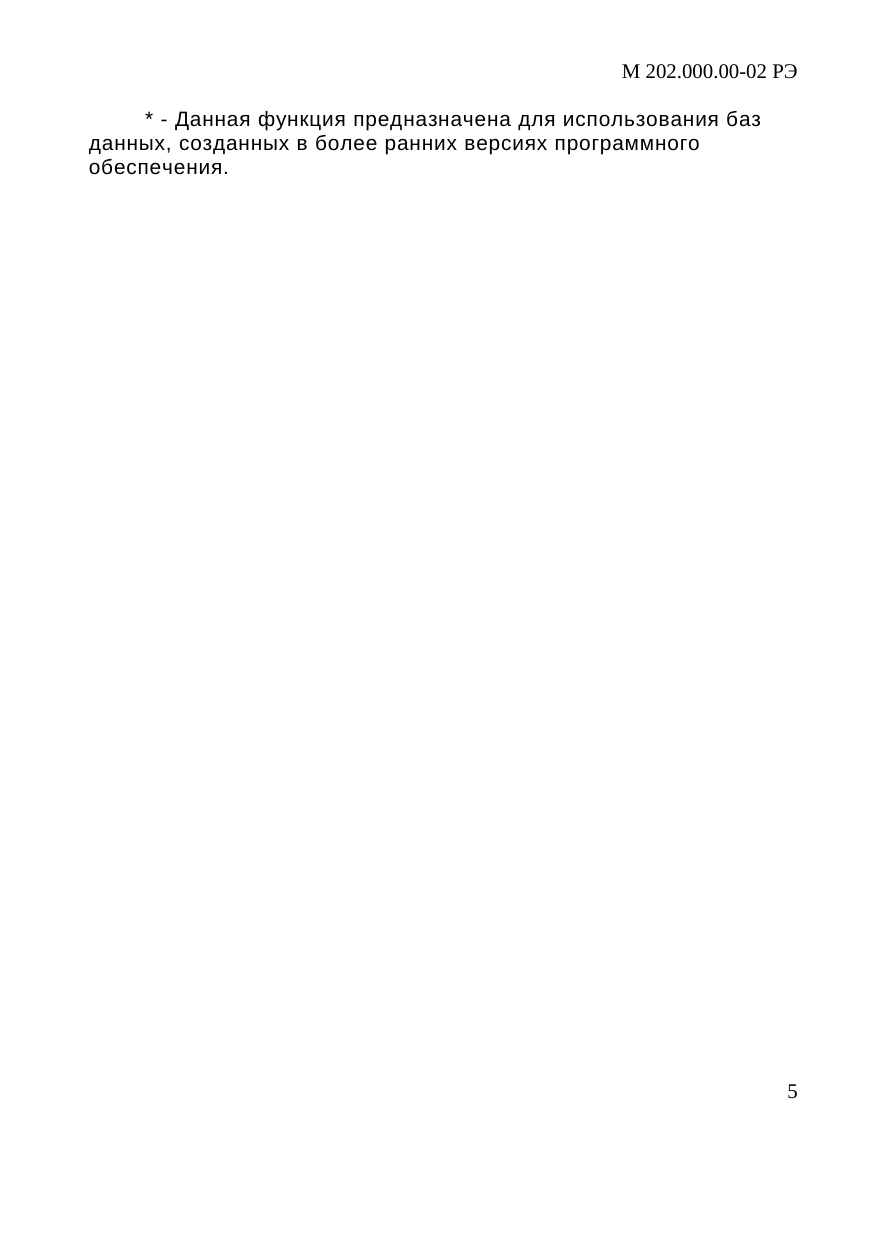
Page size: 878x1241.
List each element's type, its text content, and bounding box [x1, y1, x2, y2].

text * - Данная функция предназначена для использования баз данных, созданных в более ранних версиях программного обеспечения. [89, 107, 797, 179]
